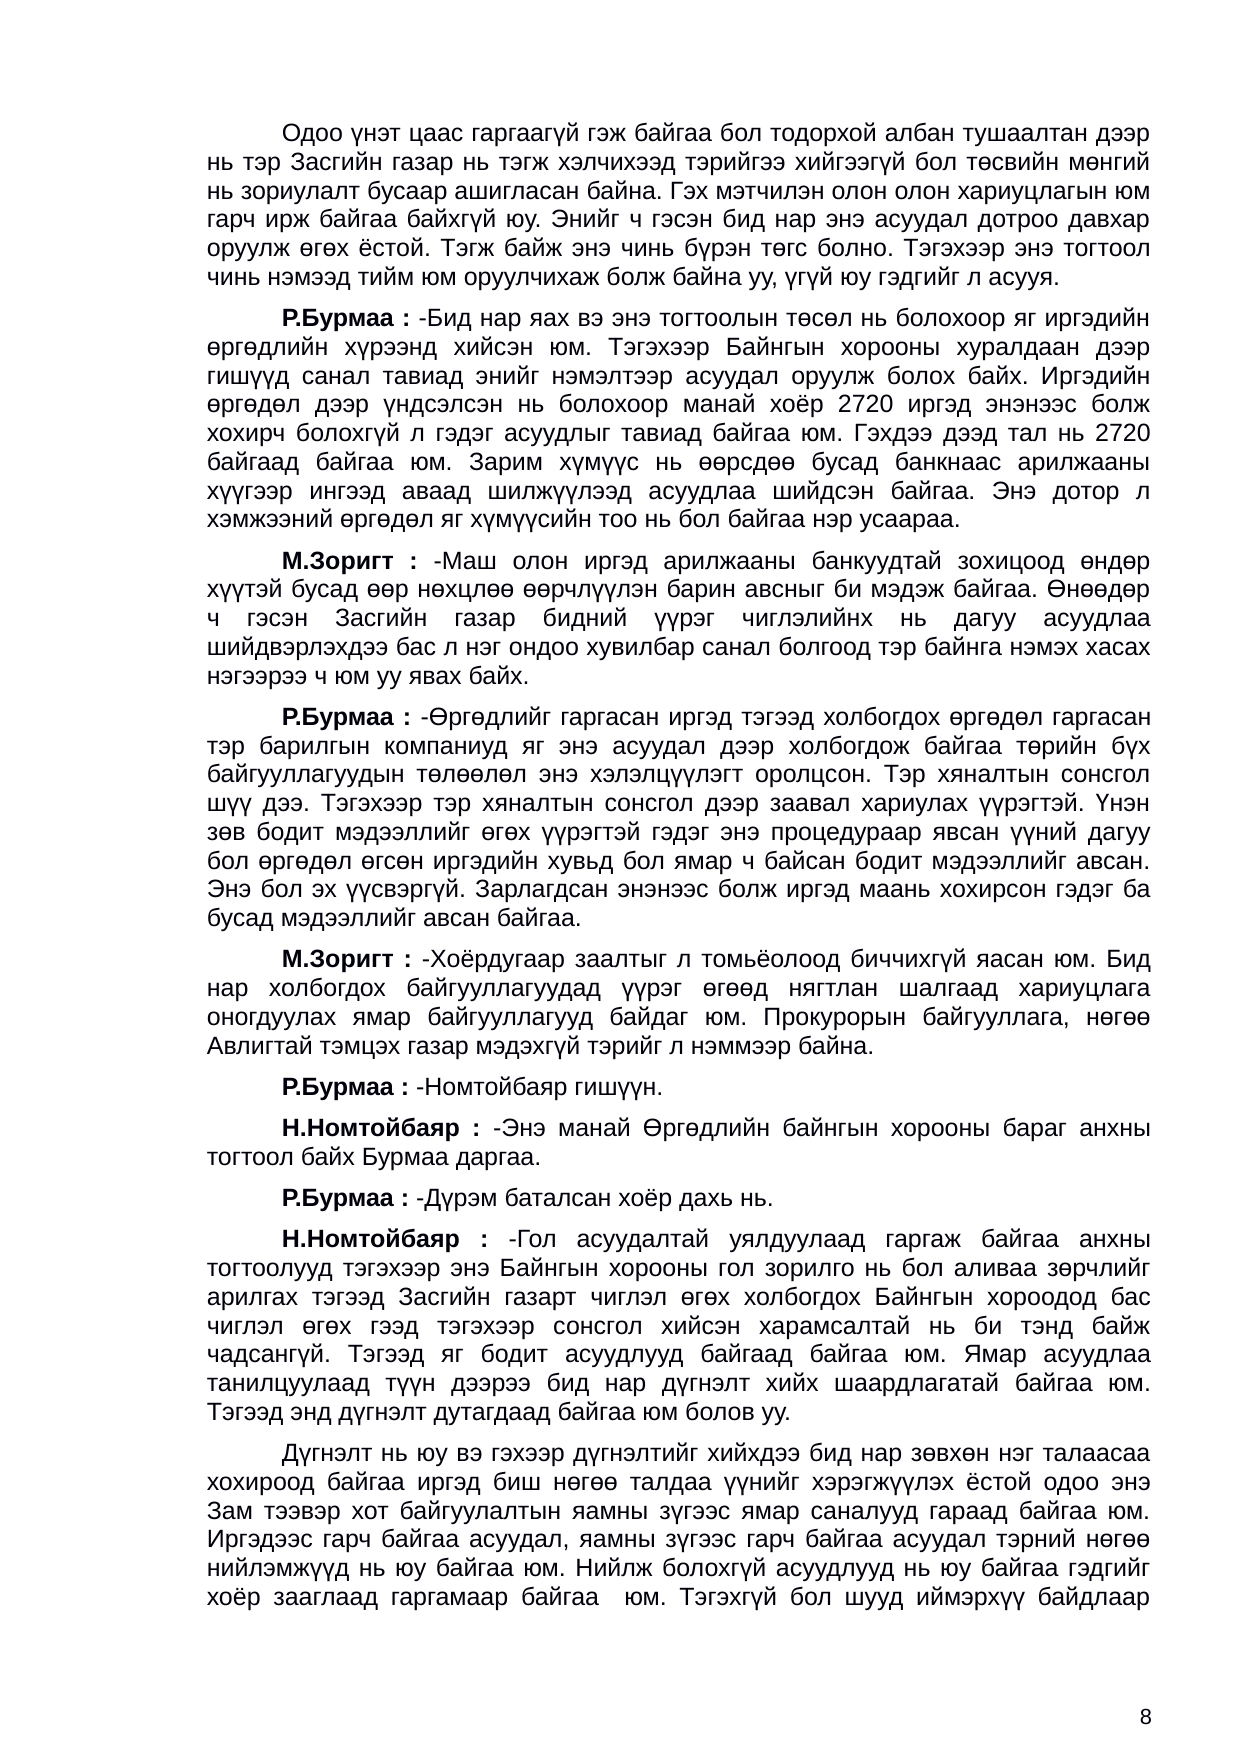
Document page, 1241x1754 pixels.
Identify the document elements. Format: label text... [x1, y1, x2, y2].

text Р.Бурмаа : -Дүрэм баталсан хоёр дахь нь. [207, 1183, 1152, 1212]
text Одоо үнэт цаас гаргаагүй гэж байгаа бол тодорхой албан тушаалтан дээр нь тэр Засгийн газар нь тэгж хэлчихээд тэрийгээ хийгээгүй бол төсвийн мөнгий нь зориулалт бусаар ашигласан байна. Гэх мэтчилэн олон олон хариуцлагын юм гарч ирж байгаа байхгүй юу. Энийг ч гэсэн бид нар энэ асуудал дотроо давхар оруулж өгөх ёстой. Тэгж байж энэ чинь бүрэн төгс болно. Тэгэхээр энэ тогтоол чинь нэмээд тийм юм оруулчихаж болж байна уу, үгүй юу гэдгийг л асууя. [207, 118, 1152, 291]
text Н.Номтойбаяр : -Гол асуудалтай уялдуулаад гаргаж байгаа анхны тогтоолууд тэгэхээр энэ Байнгын хорооны гол зорилго нь бол аливаа зөрчлийг арилгах тэгээд Засгийн газарт чиглэл өгөх холбогдох Байнгын хороодод бас чиглэл өгөх гээд тэгэхээр сонсгол хийсэн харамсалтай нь би тэнд байж чадсангүй. Тэгээд яг бодит асуудлууд байгаад байгаа юм. Ямар асуудлаа танилцуулаад түүн дээрээ бид нар дүгнэлт хийх шаардлагатай байгаа юм. Тэгээд энд дүгнэлт дутагдаад байгаа юм болов уу. [207, 1224, 1152, 1426]
text М.Зоригт : -Маш олон иргэд арилжааны банкуудтай зохицоод өндөр хүүтэй бусад өөр нөхцлөө өөрчлүүлэн барин авсныг би мэдэж байгаа. Өнөөдөр ч гэсэн Засгийн газар бидний үүрэг чиглэлийнх нь дагуу асуудлаа шийдвэрлэхдээ бас л нэг ондоо хувилбар санал болгоод тэр байнга нэмэх хасах нэгээрээ ч юм уу явах байх. [207, 546, 1152, 689]
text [207, 1438, 1152, 1611]
text Р.Бурмаа : -Номтойбаяр гишүүн. [207, 1072, 1152, 1101]
text М.Зоригт : -Хоёрдугаар заалтыг л томьёолоод биччихгүй яасан юм. Бид нар холбогдох байгууллагуудад үүрэг өгөөд нягтлан шалгаад хариуцлага оногдуулах ямар байгууллагууд байдаг юм. Прокурорын байгууллага, нөгөө Авлигтай тэмцэх газар мэдэхгүй тэрийг л нэммээр байна. [207, 944, 1152, 1059]
text Р.Бурмаа : -Өргөдлийг гаргасан иргэд тэгээд холбогдох өргөдөл гаргасан тэр барилгын компаниуд яг энэ асуудал дээр холбогдож байгаа төрийн бүх байгууллагуудын төлөөлөл энэ хэлэлцүүлэгт оролцсон. Тэр хяналтын сонсгол шүү дээ. Тэгэхээр тэр хяналтын сонсгол дээр заавал хариулах үүрэгтэй. Үнэн зөв бодит мэдээллийг өгөх үүрэгтэй гэдэг энэ процедураар явсан үүний дагуу бол өргөдөл өгсөн иргэдийн хувьд бол ямар ч байсан бодит мэдээллийг авсан. Энэ бол эх үүсвэргүй. Зарлагдсан энэнээс болж иргэд маань хохирсон гэдэг ба бусад мэдээллийг авсан байгаа. [207, 702, 1152, 932]
text Н.Номтойбаяр : -Энэ манай Өргөдлийн байнгын хорооны бараг анхны тогтоол байх Бурмаа даргаа. [207, 1113, 1152, 1171]
text Р.Бурмаа : -Бид нар яах вэ энэ тогтоолын төсөл нь болохоор яг иргэдийн өргөдлийн хүрээнд хийсэн юм. Тэгэхээр Байнгын хорооны хуралдаан дээр гишүүд санал тавиад энийг нэмэлтээр асуудал оруулж болох байх. Иргэдийн өргөдөл дээр үндсэлсэн нь болохоор манай хоёр 2720 иргэд энэнээс болж хохирч болохгүй л гэдэг асуудлыг тавиад байгаа юм. Гэхдээ дээд тал нь 2720 байгаад байгаа юм. Зарим хүмүүс нь өөрсдөө бусад банкнаас арилжааны хүүгээр ингээд аваад шилжүүлээд асуудлаа шийдсэн байгаа. Энэ дотор л хэмжээний өргөдөл яг хүмүүсийн тоо нь бол байгаа нэр усаараа. [207, 303, 1152, 533]
